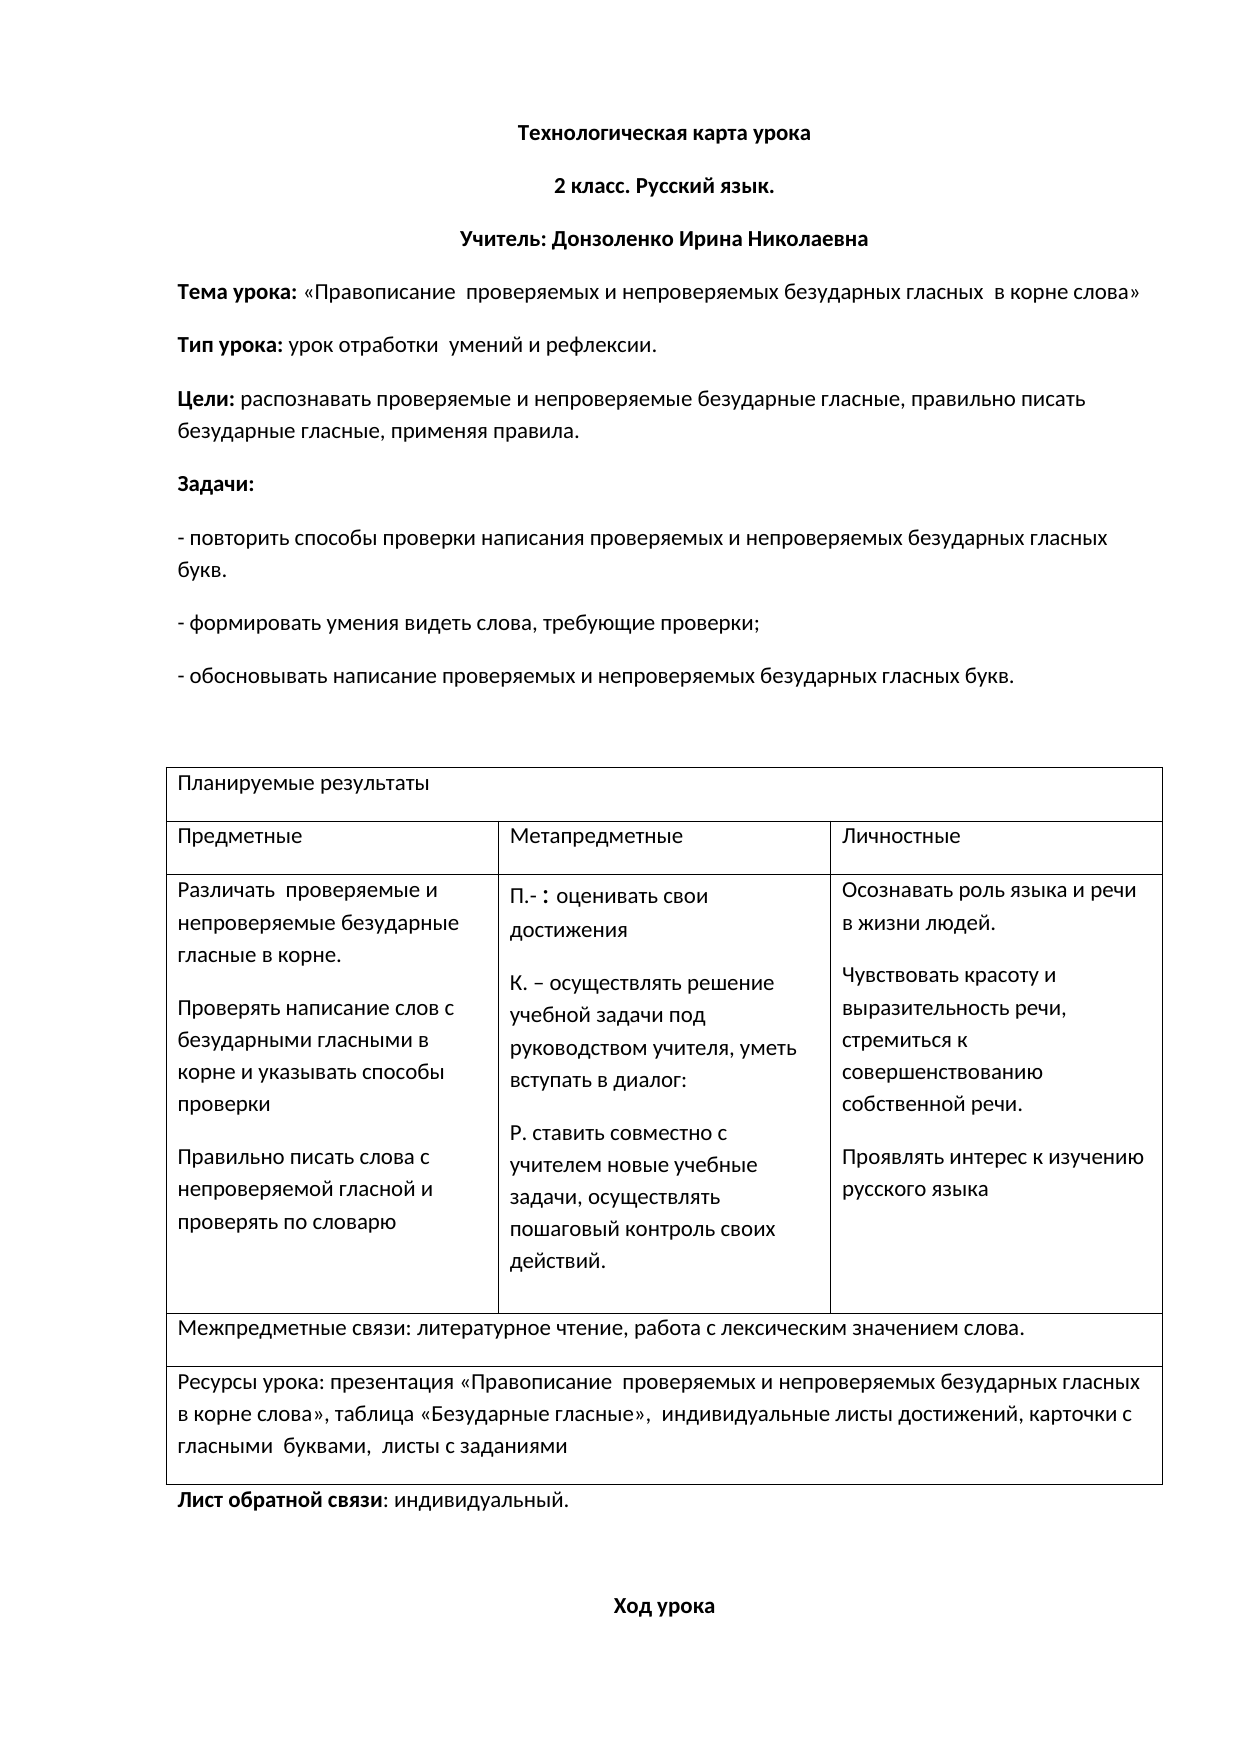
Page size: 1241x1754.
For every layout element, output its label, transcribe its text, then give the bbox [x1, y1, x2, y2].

table_cell Осознавать роль языка и речи в жизни людей. Чувствовать красоту и выразительность речи, стремиться к совершенствованию собственной речи. Проявлять интерес к изучению русского языка [831, 875, 1162, 1312]
text Технологическая карта урока [177, 118, 1152, 146]
table_cell Предметные [167, 822, 498, 874]
text 2 класс. Русский язык. [177, 171, 1152, 199]
text - обосновывать написание проверяемых и непроверяемых безударных гласных букв. [177, 661, 1152, 689]
text Цели: распознавать проверяемые и непроверяемые безударные гласные, правильно писать безударные гласные, применяя правила. [177, 384, 1152, 444]
table_cell Метапредметные [499, 822, 830, 874]
table_cell Ресурсы урока: презентация «Правописание проверяемых и непроверяемых безударных гласных в корне слова», таблица «Безударные гласные», индивидуальные листы достижений, карточки с гласными буквами, листы с заданиями [167, 1367, 1162, 1484]
text - формировать умения видеть слова, требующие проверки; [177, 608, 1152, 636]
text Лист обратной связи: индивидуальный. [177, 1485, 1152, 1513]
table_header Планируемые результаты [167, 768, 1162, 821]
text Тема урока: «Правописание проверяемых и непроверяемых безударных гласных в корне слова» [177, 277, 1152, 305]
table_cell Различать проверяемые и непроверяемые безударные гласные в корне. Проверять написание слов с безударными гласными в корне и указывать способы проверки Правильно писать слова с непроверяемой гласной и проверять по словарю [167, 875, 498, 1312]
table_cell Личностные [831, 822, 1162, 874]
text Тип урока: урок отработки умений и рефлексии. [177, 330, 1152, 358]
table_cell Межпредметные связи: литературное чтение, работа с лексическим значением слова. [167, 1314, 1162, 1366]
table_cell П.- : оценивать свои достижения К. – осуществлять решение учебной задачи под руководством учителя, уметь вступать в диалог: Р. ставить совместно с учителем новые учебные задачи, осуществлять пошаговый контроль своих действий. [499, 875, 830, 1312]
text Учитель: Донзоленко Ирина Николаевна [177, 224, 1152, 252]
text Задачи: [177, 469, 1152, 498]
text - повторить способы проверки написания проверяемых и непроверяемых безударных гласных букв. [177, 523, 1152, 583]
text Ход урока [177, 1591, 1152, 1619]
